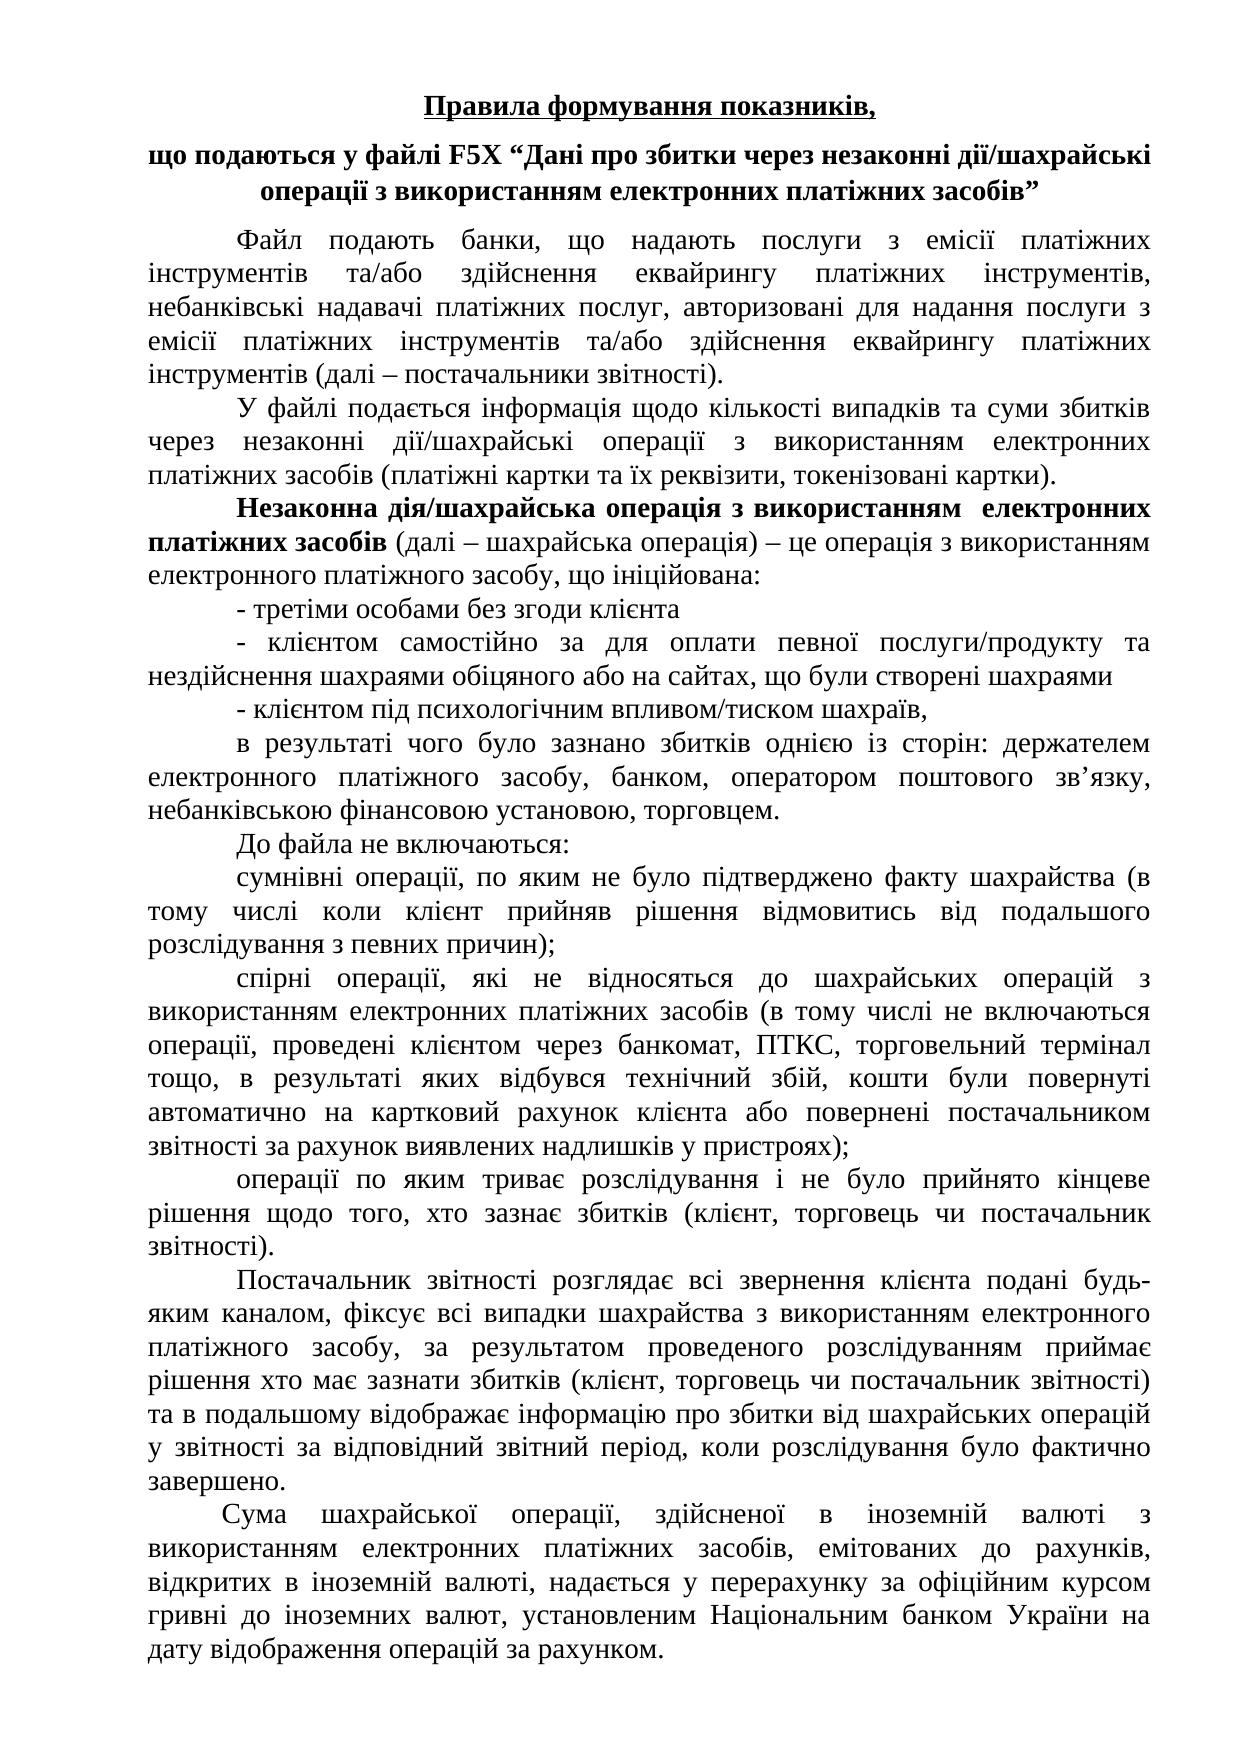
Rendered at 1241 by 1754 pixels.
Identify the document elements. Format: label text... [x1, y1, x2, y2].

text операції по яким триває розслідування і не було прийнято кінцеве рішення щодо того, хто зазнає збитків (клієнт, торговець чи постачальник звітності). [148, 1161, 1152, 1262]
text сумнівні операції, по яким не було підтверджено факту шахрайства (в тому числі коли клієнт прийняв рішення відмовитись від подальшого розслідування з певних причин); [148, 859, 1152, 960]
text Постачальник звітності розглядає всі звернення клієнта подані будь-яким каналом, фіксує всі випадки шахрайства з використанням електронного платіжного засобу, за результатом проведеного розслідуванням приймає рішення хто має зазнати збитків (клієнт, торговець чи постачальник звітності) та в подальшому відображає інформацію про збитки від шахрайських операцій у звітності за відповідний звітний період, коли розслідування було фактично завершено. [148, 1262, 1152, 1497]
text - клієнтом самостійно за для оплати певної послуги/продукту та нездійснення шахраями обіцяного або на сайтах, що були створені шахраями [148, 624, 1152, 692]
text спірні операції, які не відносяться до шахрайських операцій з використанням електронних платіжних засобів (в тому числі не включаються операції, проведені клієнтом через банкомат, ПТКС, торговельний термінал тощо, в результаті яких відбувся технічний збій, кошти були повернуті автоматично на картковий рахунок клієнта або повернені постачальником звітності за рахунок виявлених надлишків у пристроях); [148, 960, 1152, 1161]
text До файла не включаються: [148, 826, 1152, 859]
text - клієнтом під психологічним впливом/тиском шахраїв, [148, 692, 1152, 725]
text що подаються у файлі F5X “Дані про збитки через незаконні дії/шахрайські операції з використанням електронних платіжних засобів” [148, 137, 1152, 207]
text Сума шахрайської операції, здійсненої в іноземній валюті з використанням електронних платіжних засобів, емітованих до рахунків, відкритих в іноземній валюті, надається у перерахунку за офіційним курсом гривні до іноземних валют, установленим Національним банком України на дату відображення операцій за рахунком. [148, 1497, 1152, 1664]
text Незаконна дія/шахрайська операція з використанням електронних платіжних засобів (далі – шахрайська операція) – це операція з використанням електронного платіжного засобу, що ініційована: [148, 490, 1152, 591]
text в результаті чого було зазнано збитків однією із сторін: держателем електронного платіжного засобу, банком, оператором поштового зв’язку, небанківською фінансовою установою, торговцем. [148, 725, 1152, 826]
text Файл подають банки, що надають послуги з емісії платіжних інструментів та/або здійснення еквайрингу платіжних інструментів, небанківські надавачі платіжних послуг, авторизовані для надання послуги з емісії платіжних інструментів та/або здійснення еквайрингу платіжних інструментів (далі – постачальники звітності). [148, 222, 1152, 390]
text Правила формування показників, [148, 88, 1152, 122]
text У файлі подається інформація щодо кількості випадків та суми збитків через незаконні дії/шахрайські операції з використанням електронних платіжних засобів (платіжні картки та їх реквізити, токенізовані картки). [148, 390, 1152, 490]
text - третіми особами без згоди клієнта [148, 591, 1152, 624]
